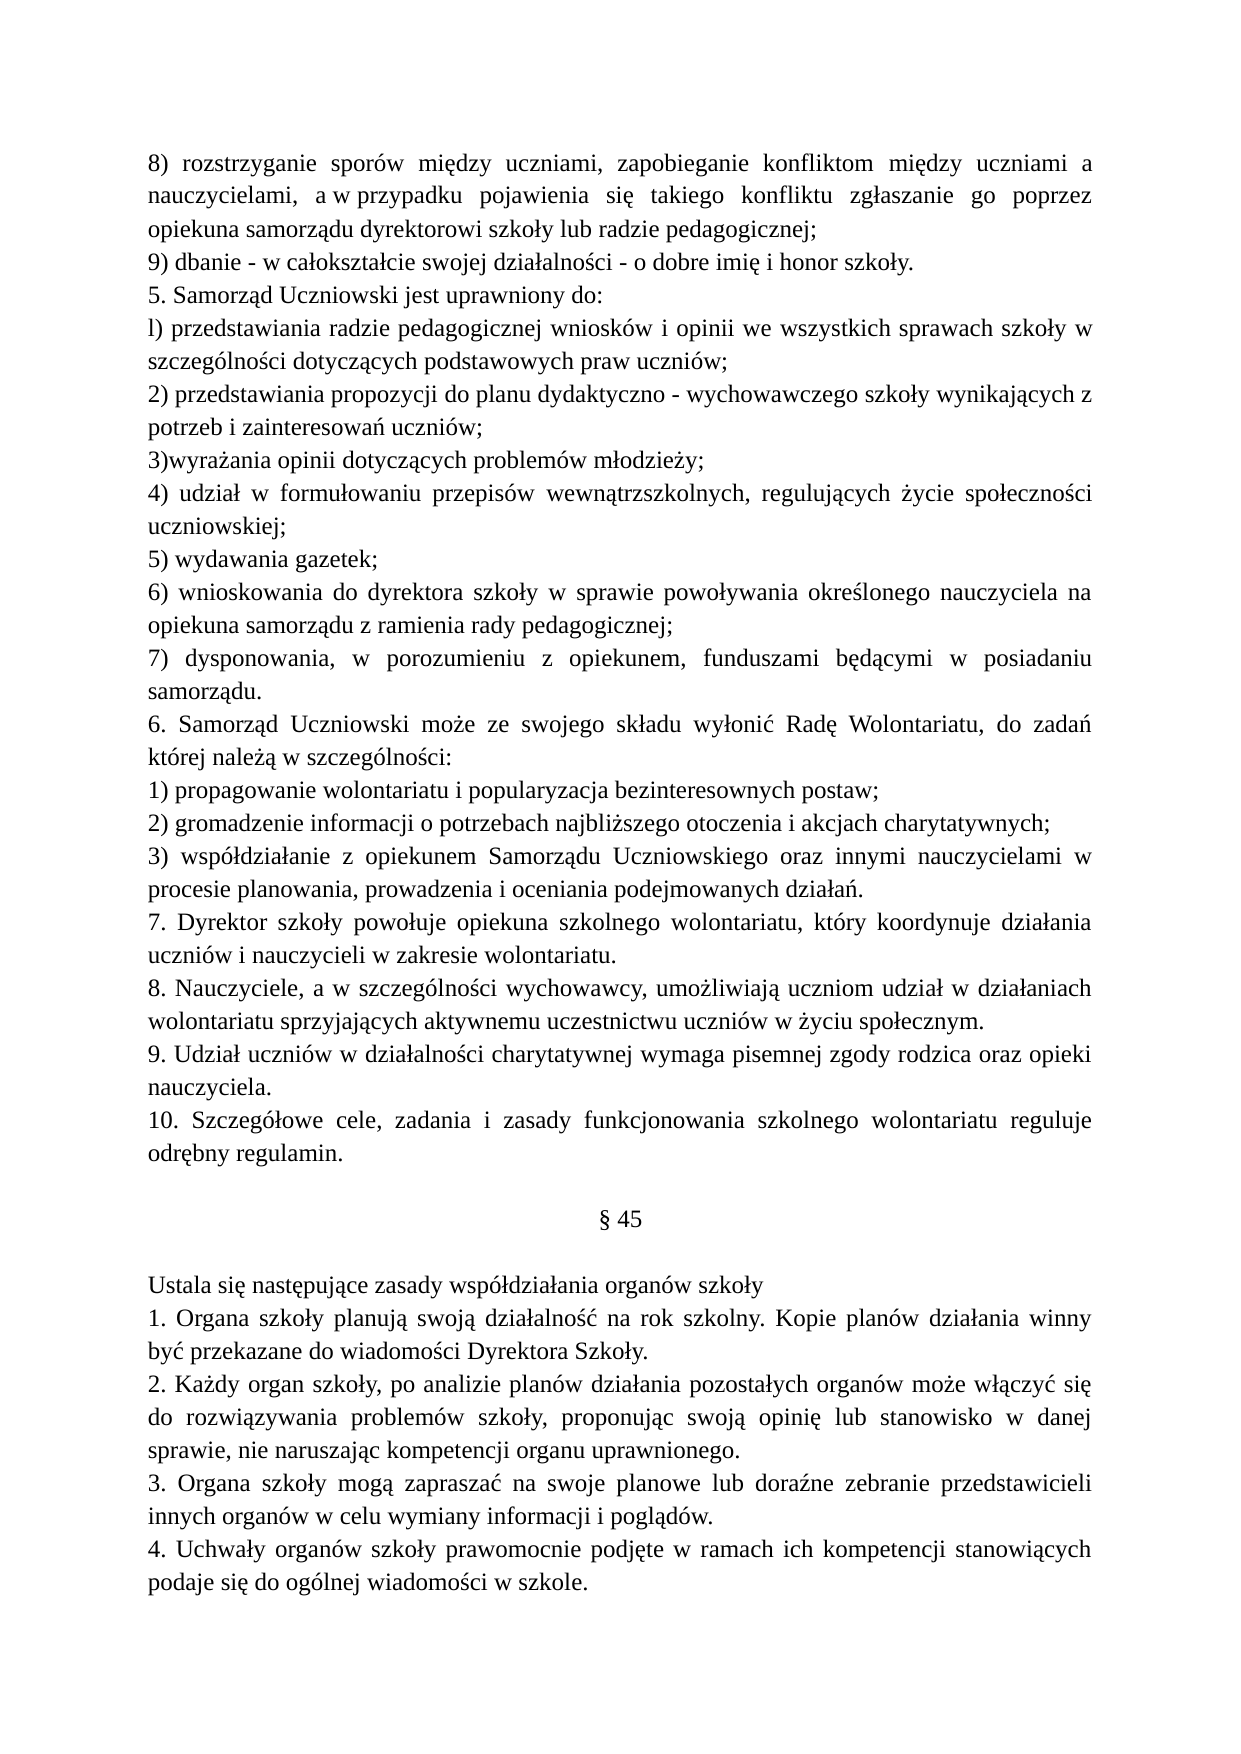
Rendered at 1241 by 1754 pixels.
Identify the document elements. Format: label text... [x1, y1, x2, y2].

text l) przedstawiania radzie pedagogicznej wniosków i opinii we wszystkich sprawach szkoły w szczególności dotyczących podstawowych praw uczniów; [148, 313, 1093, 374]
text 7. Dyrektor szkoły powołuje opiekuna szkolnego wolontariatu, który koordynuje działania uczniów i nauczycieli w zakresie wolontariatu. [148, 907, 1093, 969]
text 9) dbanie - w całokształcie swojej działalności - o dobre imię i honor szkoły. [148, 247, 1093, 275]
text 8. Nauczyciele, a w szczególności wychowawcy, umożliwiają uczniom udział w działaniach wolontariatu sprzyjających aktywnemu uczestnictwu uczniów w życiu społecznym. [148, 973, 1093, 1035]
text 5. Samorząd Uczniowski jest uprawniony do: [148, 280, 1093, 308]
text § 45 [148, 1204, 1093, 1233]
text 4) udział w formułowaniu przepisów wewnątrzszkolnych, regulujących życie społeczności uczniowskiej; [148, 478, 1093, 539]
text 1. Organa szkoły planują swoją działalność na rok szkolny. Kopie planów działania winny być przekazane do wiadomości Dyrektora Szkoły. [148, 1303, 1093, 1365]
text 3)wyrażania opinii dotyczących problemów młodzieży; [148, 445, 1093, 473]
text Ustala się następujące zasady współdziałania organów szkoły [148, 1270, 1093, 1299]
text 6. Samorząd Uczniowski może ze swojego składu wyłonić Radę Wolontariatu, do zadań której należą w szczególności: [148, 709, 1093, 771]
text 2. Każdy organ szkoły, po analizie planów działania pozostałych organów może włączyć się do rozwiązywania problemów szkoły, proponując swoją opinię lub stanowisko w danej sprawie, nie naruszając kompetencji organu uprawnionego. [148, 1369, 1093, 1464]
text 3. Organa szkoły mogą zapraszać na swoje planowe lub doraźne zebranie przedstawicieli innych organów w celu wymiany informacji i poglądów. [148, 1468, 1093, 1530]
text 10. Szczegółowe cele, zadania i zasady funkcjonowania szkolnego wolontariatu reguluje odrębny regulamin. [148, 1105, 1093, 1167]
text 4. Uchwały organów szkoły prawomocnie podjęte w ramach ich kompetencji stanowiących podaje się do ogólnej wiadomości w szkole. [148, 1534, 1093, 1596]
text 1) propagowanie wolontariatu i popularyzacja bezinteresownych postaw; [148, 775, 1093, 804]
text 7) dysponowania, w porozumieniu z opiekunem, funduszami będącymi w posiadaniu samorządu. [148, 643, 1093, 705]
text 2) przedstawiania propozycji do planu dydaktyczno - wychowawczego szkoły wynikających z potrzeb i zainteresowań uczniów; [148, 379, 1093, 441]
text 3) współdziałanie z opiekunem Samorządu Uczniowskiego oraz innymi nauczycielami w procesie planowania, prowadzenia i oceniania podejmowanych działań. [148, 841, 1093, 903]
text 6) wnioskowania do dyrektora szkoły w sprawie powoływania określonego nauczyciela na opiekuna samorządu z ramienia rady pedagogicznej; [148, 577, 1093, 639]
text 9. Udział uczniów w działalności charytatywnej wymaga pisemnej zgody rodzica oraz opieki nauczyciela. [148, 1039, 1093, 1101]
text 5) wydawania gazetek; [148, 544, 1093, 573]
text 8) rozstrzyganie sporów między uczniami, zapobieganie konfliktom między uczniami a nauczycielami, a w przypadku pojawienia się takiego konfliktu zgłaszanie go poprzez opiekuna samorządu dyrektorowi szkoły lub radzie pedagogicznej; [148, 148, 1093, 242]
text 2) gromadzenie informacji o potrzebach najbliższego otoczenia i akcjach charytatywnych; [148, 808, 1093, 837]
